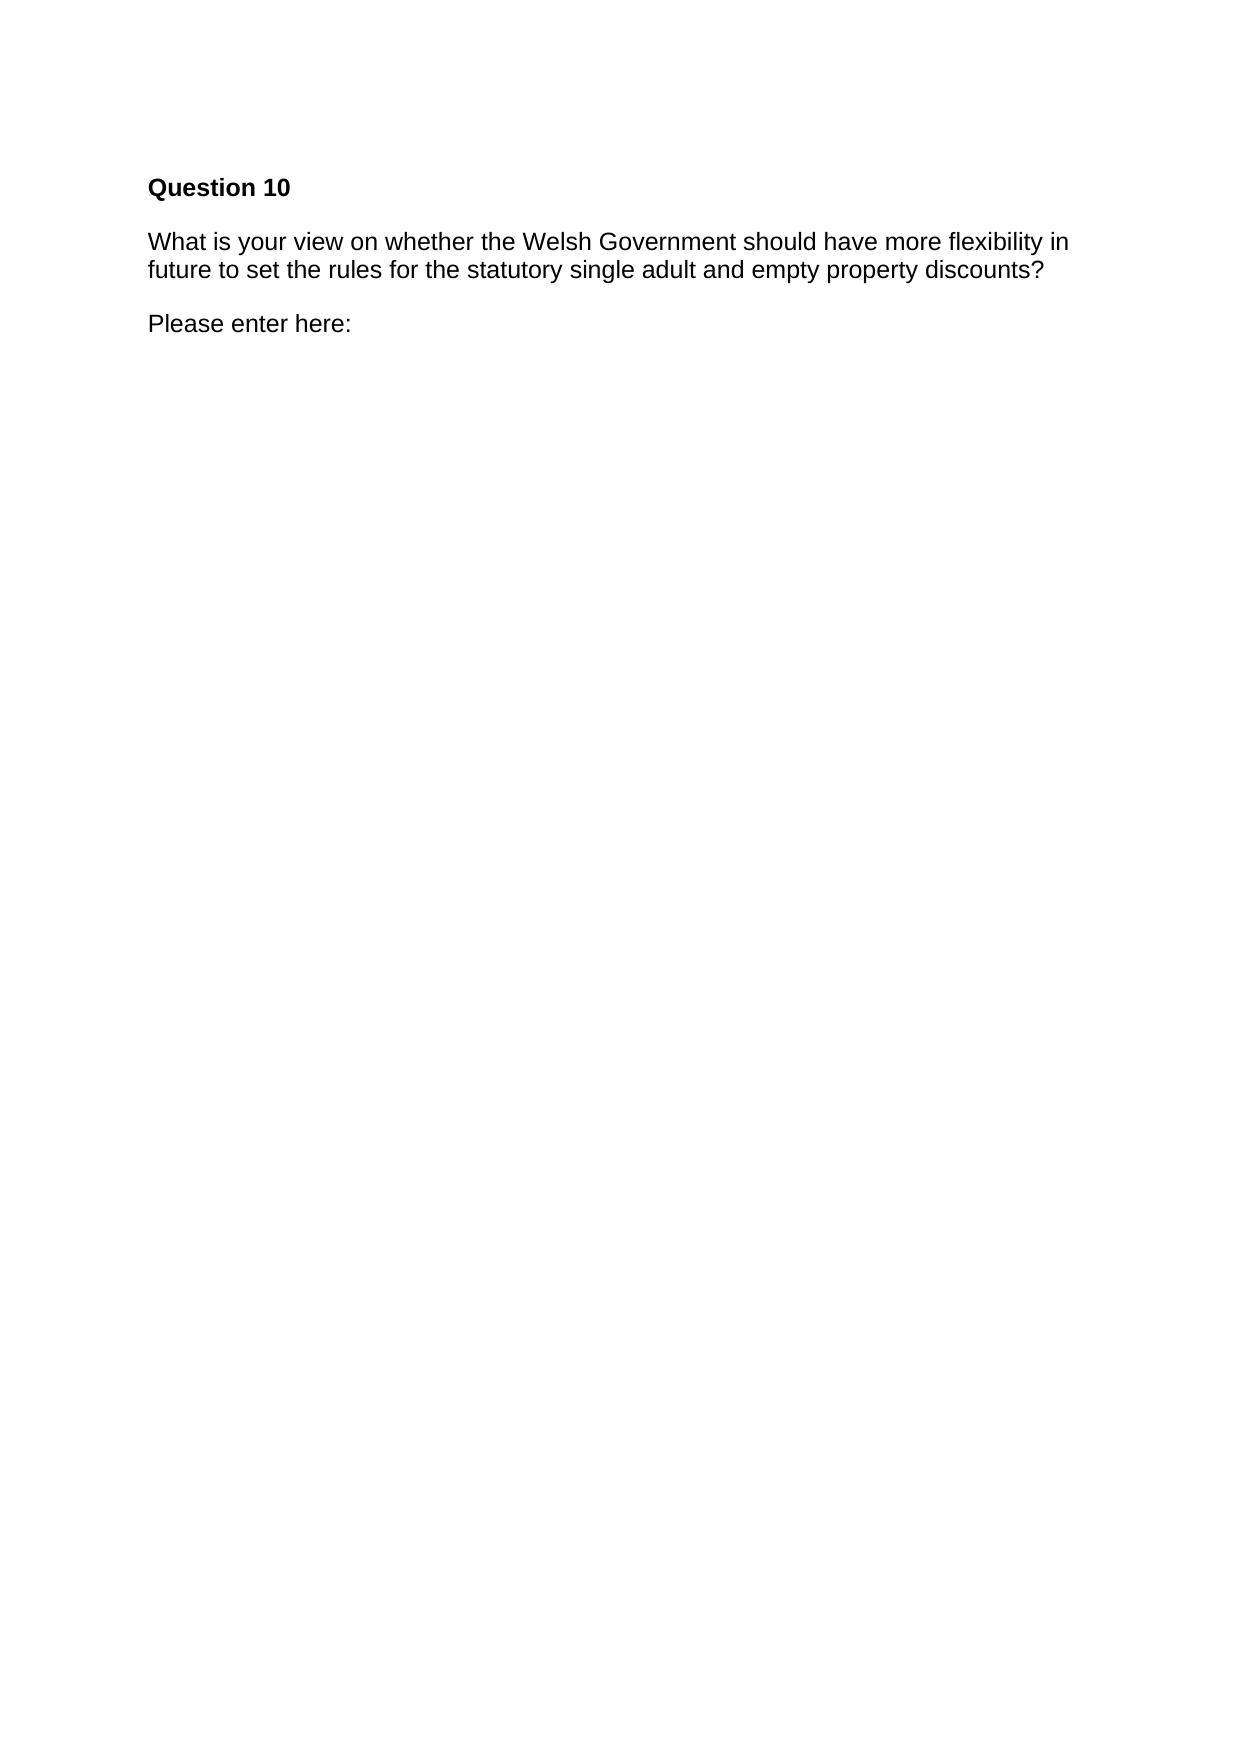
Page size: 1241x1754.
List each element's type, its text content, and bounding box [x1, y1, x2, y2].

text What is your view on whether the Welsh Government should have more flexibility in future to set the rules for the statutory single adult and empty property discounts? [148, 226, 1123, 284]
text Please enter here: [148, 309, 1123, 338]
text Question 10 [148, 173, 1123, 201]
